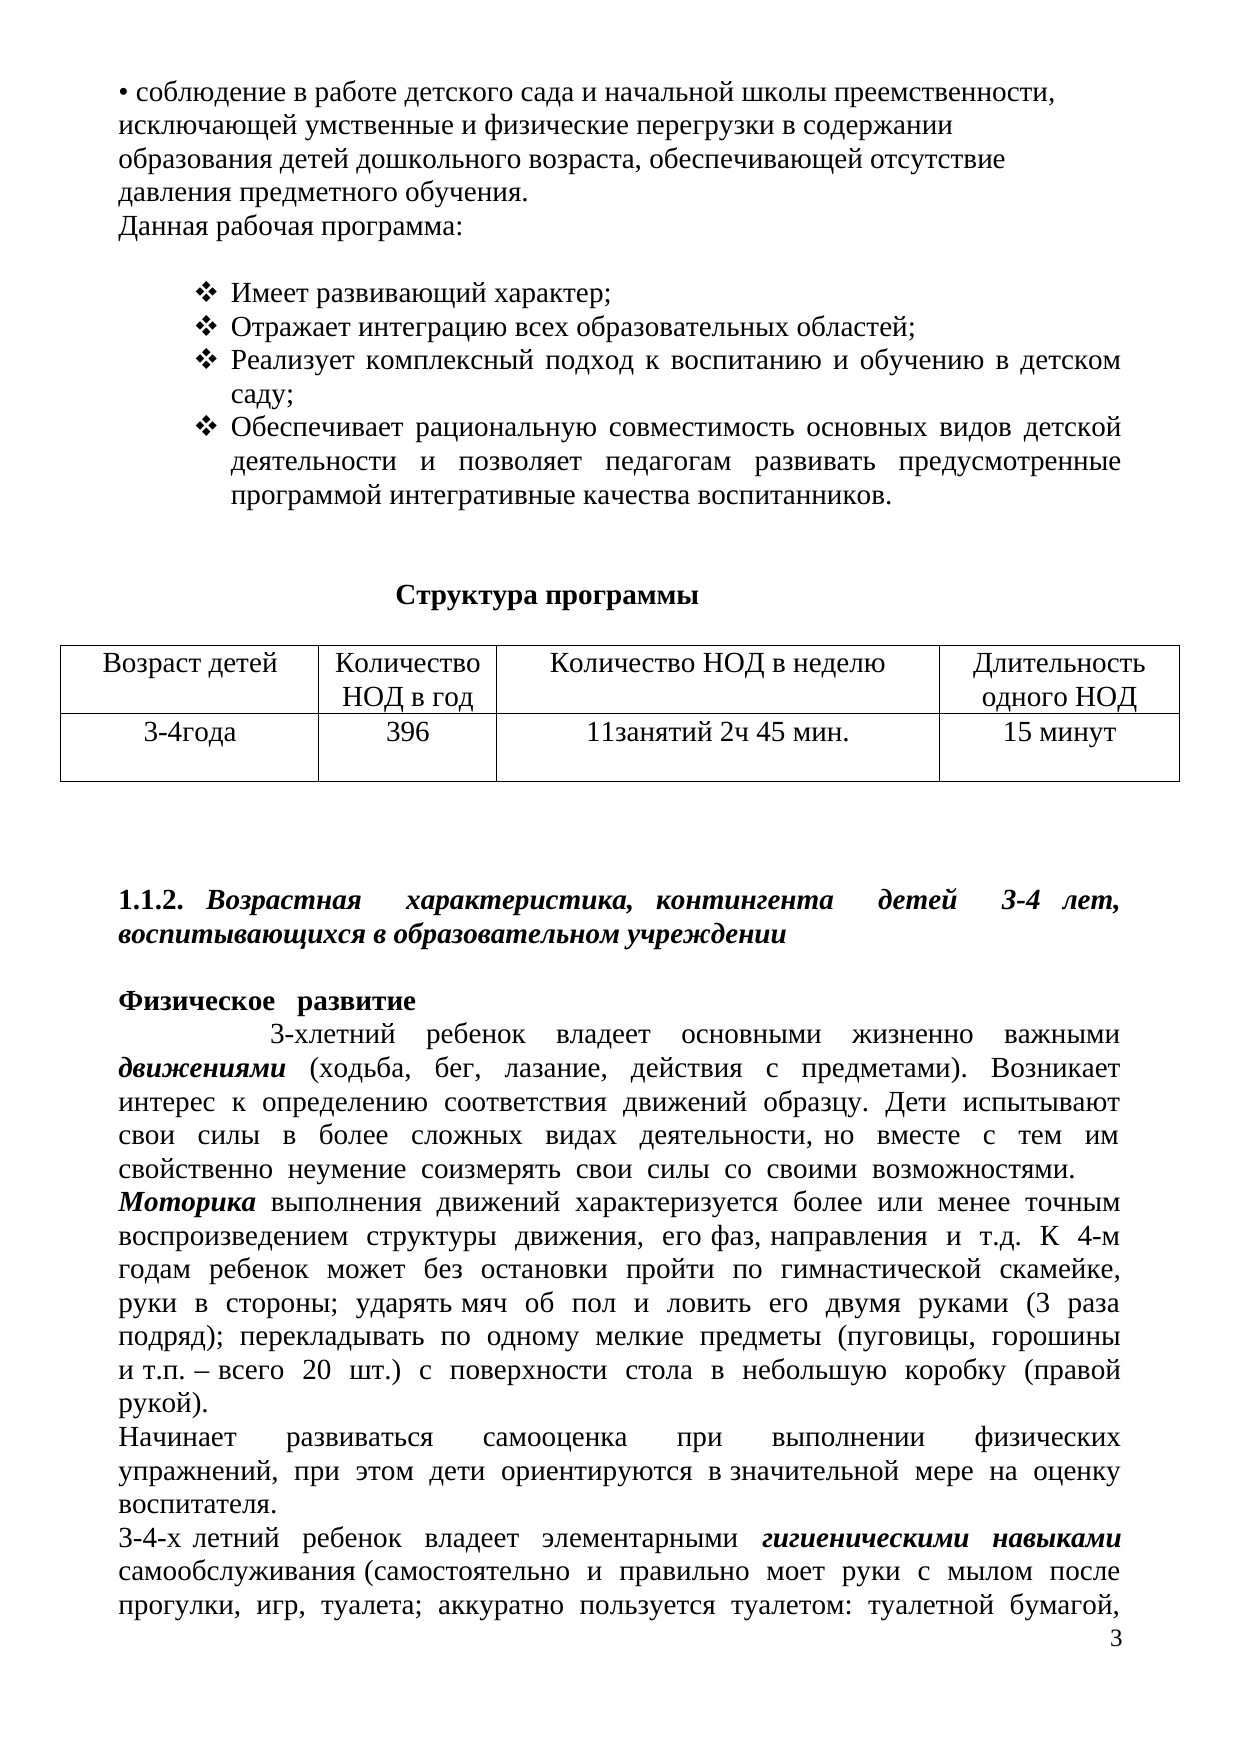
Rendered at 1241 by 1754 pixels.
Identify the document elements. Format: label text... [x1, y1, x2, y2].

table_cell 11занятий 2ч 45 мин. [497, 714, 939, 781]
text 1.1.2. Возрастная характеристика, контингента детей 3-4 лет, воспитывающихся в образовательном учреждении [118, 882, 1122, 949]
text Данная рабочая программа: [118, 208, 1122, 242]
table_header Возраст детей [61, 646, 318, 713]
text образования детей дошкольного возраста, обеспечивающей отсутствие [118, 141, 1122, 174]
list Отражает интеграцию всех образовательных областей; [193, 309, 1122, 342]
list Обеспечивает рациональную совместимость основных видов детской деятельности и позволяет педагогам развивать предусмотренные программой интегративные качества воспитанников. [193, 409, 1122, 510]
text 3-хлетний ребенок владеет основными жизненно важными движениями (ходьба, бег, лазание, действия с предметами). Возникает интерес к определению соответствия движений образцу. Дети испытывают свои силы в более сложных видах деятельности, но вместе с тем им свойственно неумение соизмерять свои силы со своими возможностями. [118, 1017, 1122, 1184]
table_header Количество НОД в неделю [497, 646, 939, 713]
table_header Длительность одного НОД [940, 646, 1179, 713]
text • соблюдение в работе детского сада и начальной школы преемственности, исключающей умственные и физические перегрузки в содержании [118, 74, 1122, 141]
text Структура программы [118, 577, 1122, 611]
list Реализует комплексный подход к воспитанию и обучению в детском саду; [193, 342, 1122, 409]
text Физическое развитие [118, 983, 1122, 1017]
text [118, 1520, 1122, 1620]
list Имеет развивающий характер; [193, 275, 1122, 309]
text давления предметного обучения. [118, 174, 1122, 208]
table_cell 15 минут [940, 714, 1179, 781]
table_header Количество НОД в год [319, 646, 496, 713]
text Начинает развиваться самооценка при выполнении физических упражнений, при этом дети ориентируются в значительной мере на оценку воспитателя. [118, 1419, 1122, 1520]
table_cell 396 [319, 714, 496, 781]
text Моторика выполнения движений характеризуется более или менее точным воспроизведением структуры движения, его фаз, направления и т.д. К 4-м годам ребенок может без остановки пройти по гимнастической скамейке, руки в стороны; ударять мяч об пол и ловить его двумя руками (3 раза подряд); перекладывать по одному мелкие предметы (пуговицы, горошины и т.п. – всего 20 шт.) с поверхности стола в небольшую коробку (правой рукой). [118, 1184, 1122, 1419]
table_cell 3-4года [61, 714, 318, 781]
